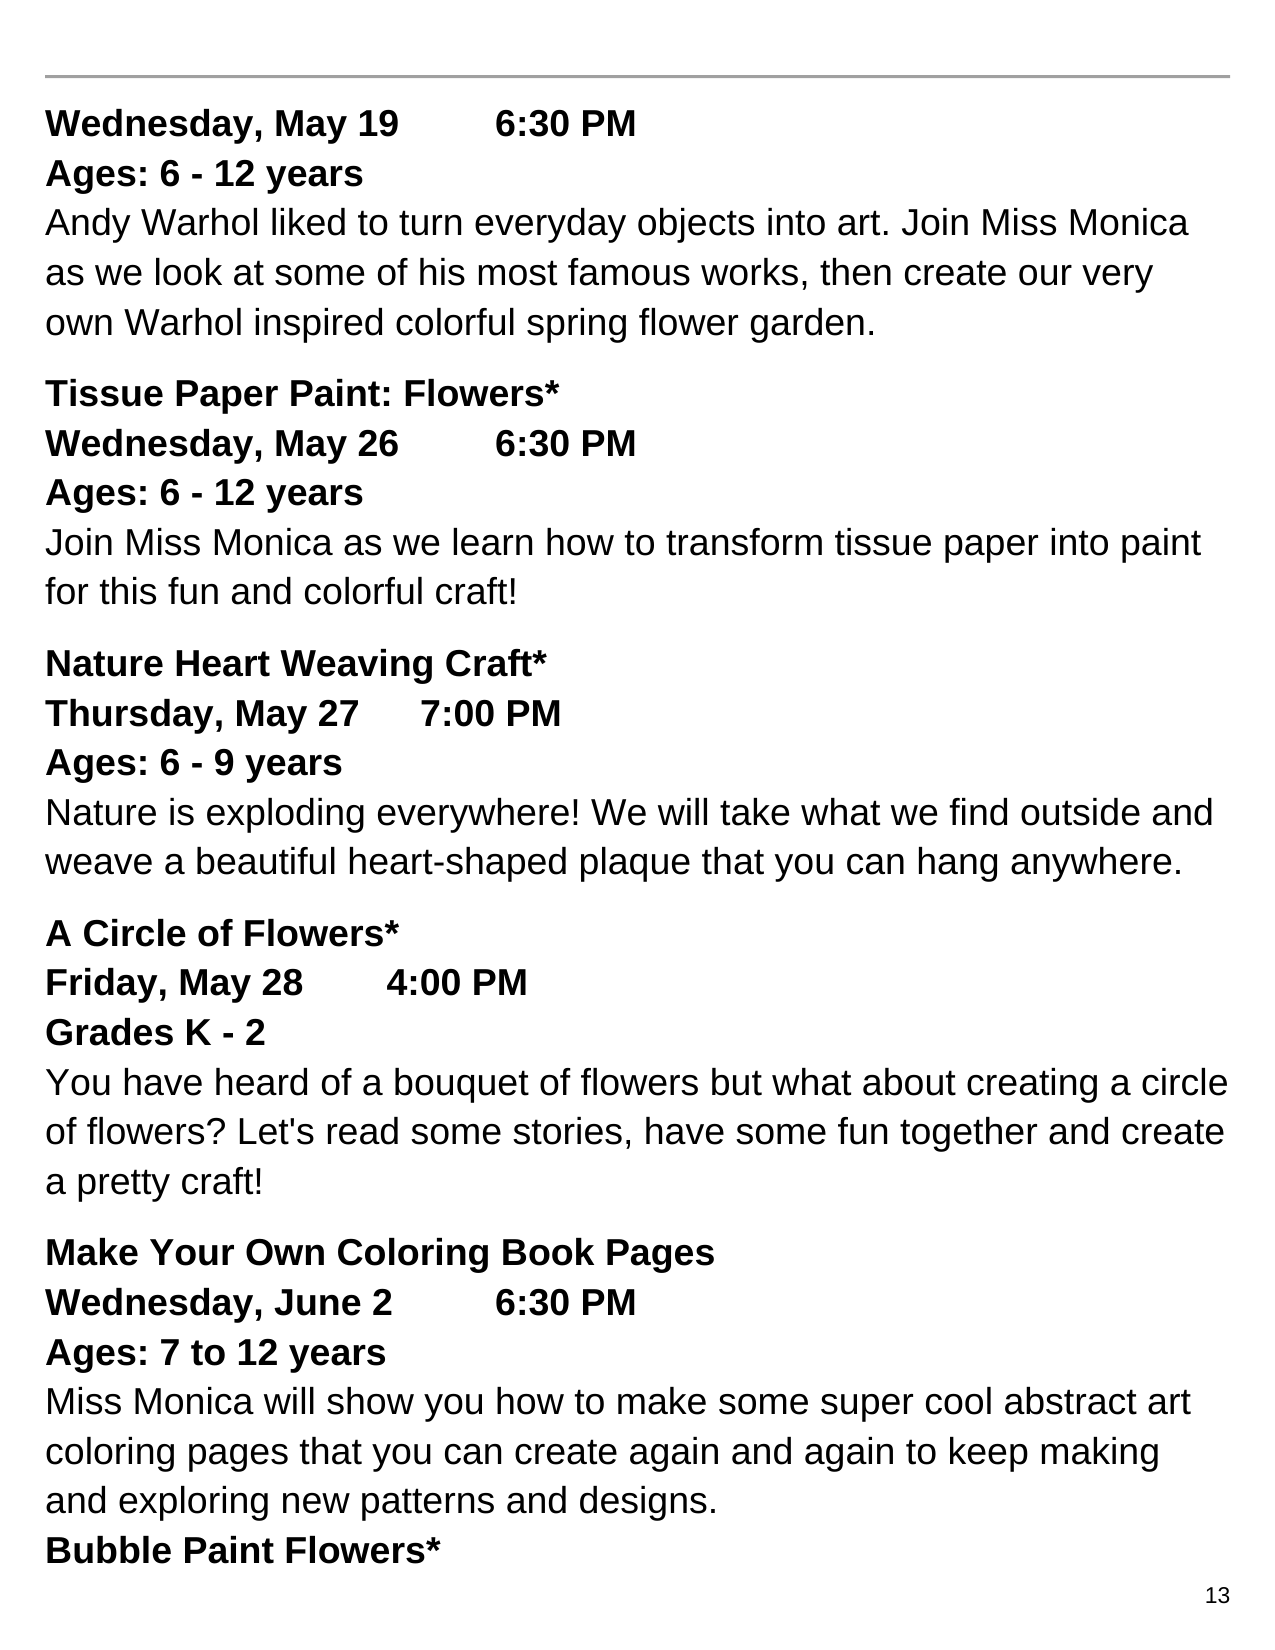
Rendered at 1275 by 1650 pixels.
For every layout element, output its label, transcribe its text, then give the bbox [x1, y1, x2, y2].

text Wednesday, May 19 6:30 PM [45, 101, 1230, 144]
text Tissue Paper Paint: Flowers* [45, 371, 1230, 414]
text Friday, May 28 4:00 PM [45, 961, 1230, 1004]
text Bubble Paint Flowers* [45, 1528, 1230, 1571]
text Join Miss Monica as we learn how to transform tissue paper into paint for this fun and colorful craft! [45, 520, 1230, 613]
text Ages: 6 - 9 years [45, 740, 1230, 783]
text You have heard of a bouquet of flowers but what about creating a circle of flowers? Let's read some stories, have some fun together and create a pretty craft! [45, 1060, 1230, 1202]
text Wednesday, May 26 6:30 PM [45, 421, 1230, 464]
text Ages: 6 - 12 years [45, 151, 1230, 194]
text Ages: 7 to 12 years [45, 1330, 1230, 1373]
text Nature Heart Weaving Craft* [45, 641, 1230, 684]
text Grades K - 2 [45, 1010, 1230, 1053]
text A Circle of Flowers* [45, 911, 1230, 954]
text Miss Monica will show you how to make some super cool abstract art coloring pages that you can create again and again to keep making and exploring new patterns and designs. [45, 1379, 1230, 1522]
text Nature is exploding everywhere! We will take what we find outside and weave a beautiful heart-shaped plaque that you can hang anywhere. [45, 790, 1230, 883]
text Andy Warhol liked to turn everyday objects into art. Join Miss Monica as we look at some of his most famous works, then create our very own Warhol inspired colorful spring flower garden. [45, 201, 1230, 343]
text Wednesday, June 2 6:30 PM [45, 1280, 1230, 1323]
text Ages: 6 - 12 years [45, 470, 1230, 513]
text Make Your Own Coloring Book Pages [45, 1231, 1230, 1274]
text Thursday, May 27 7:00 PM [45, 691, 1230, 734]
